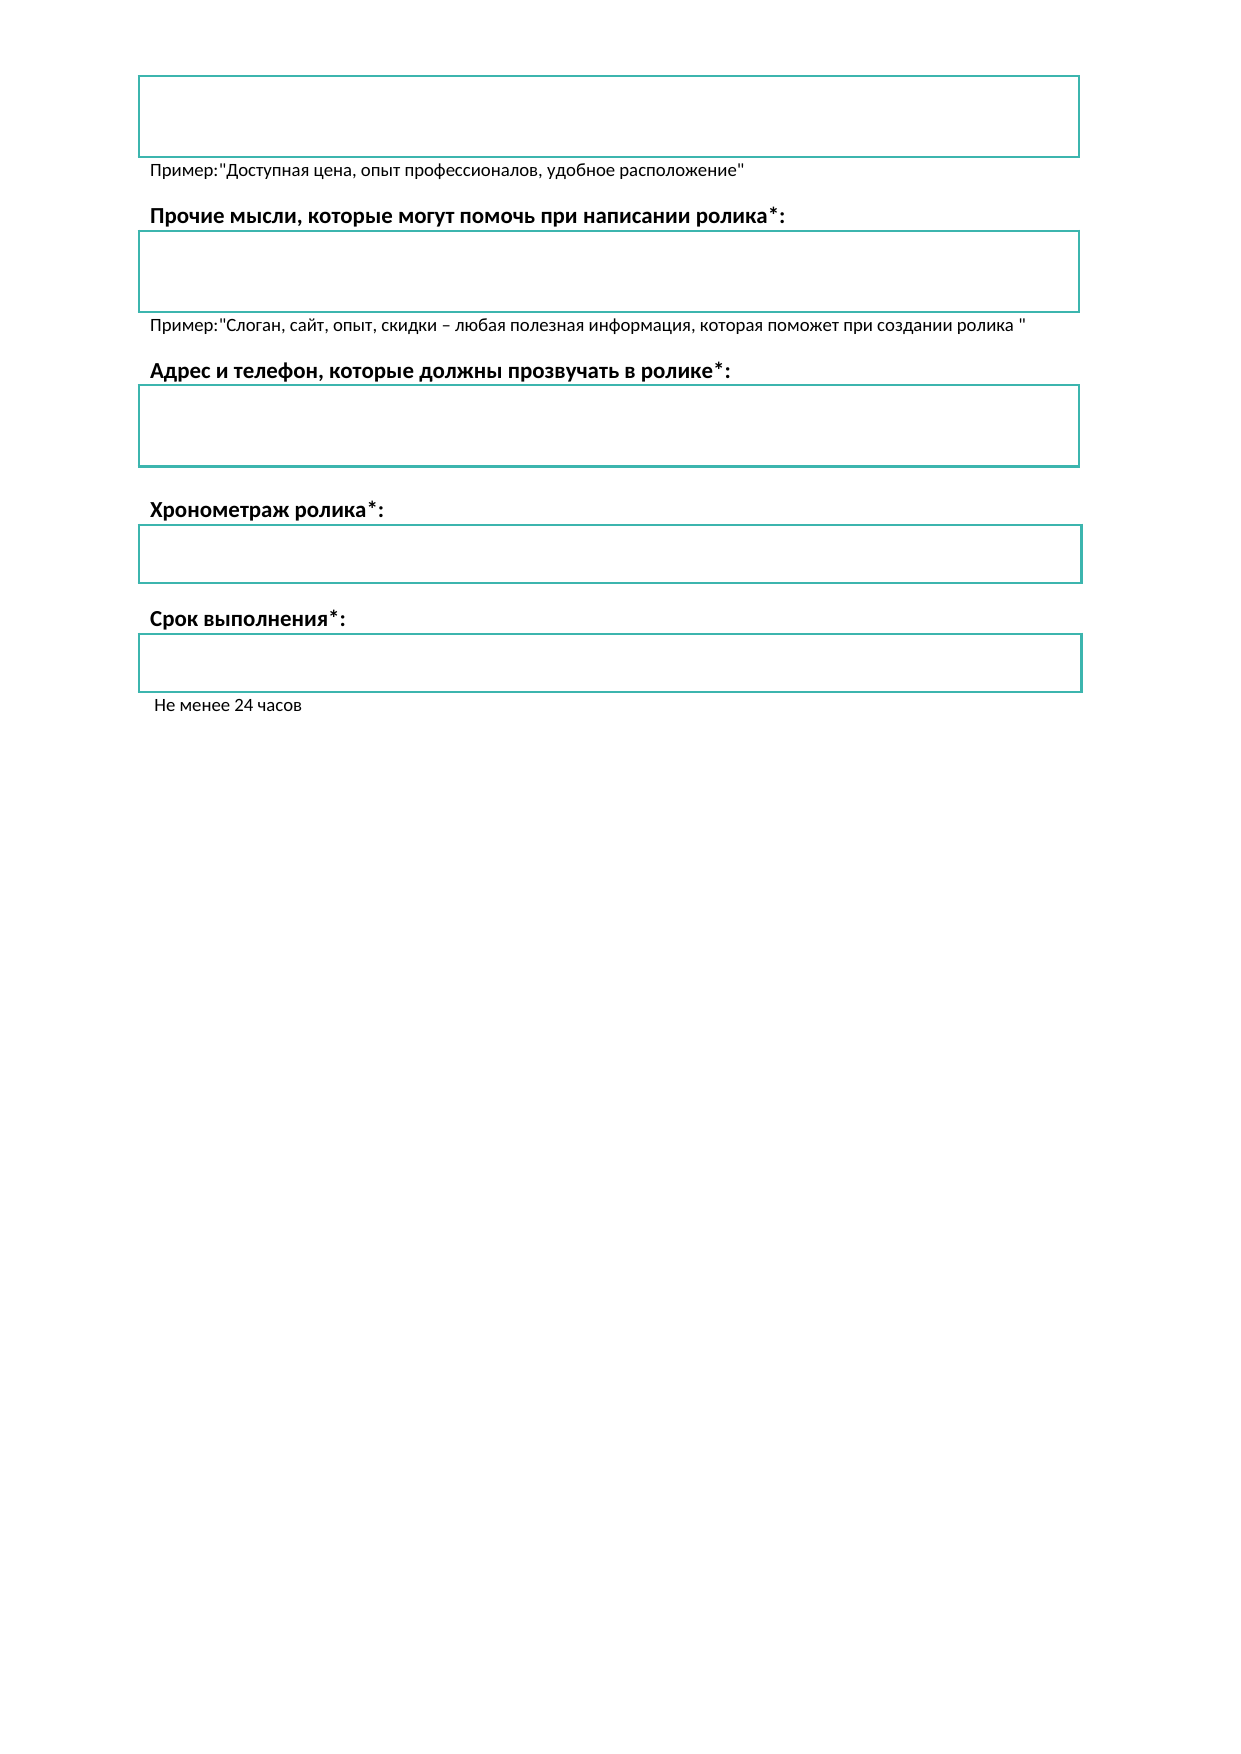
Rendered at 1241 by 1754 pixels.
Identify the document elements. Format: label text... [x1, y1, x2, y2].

table_header [140, 635, 1080, 691]
table_header [140, 232, 1078, 311]
text Срок выполнения*: [150, 604, 1090, 632]
table_header [140, 526, 1080, 582]
text Прочие мысли, которые могут помочь при написании ролика*: [150, 202, 1090, 229]
text Пример:"Слоган, сайт, опыт, скидки – любая полезная информация, которая поможет при создании ролика " [150, 313, 1090, 336]
text Пример:"Доступная цена, опыт профессионалов, удобное расположение" [150, 158, 1090, 181]
text Не менее 24 часов [150, 693, 1090, 716]
table_header [140, 386, 1078, 465]
table_header [140, 77, 1078, 156]
text Хронометраж ролика*: [150, 496, 1090, 523]
text Адрес и телефон, которые должны прозвучать в ролике*: [150, 356, 1090, 384]
